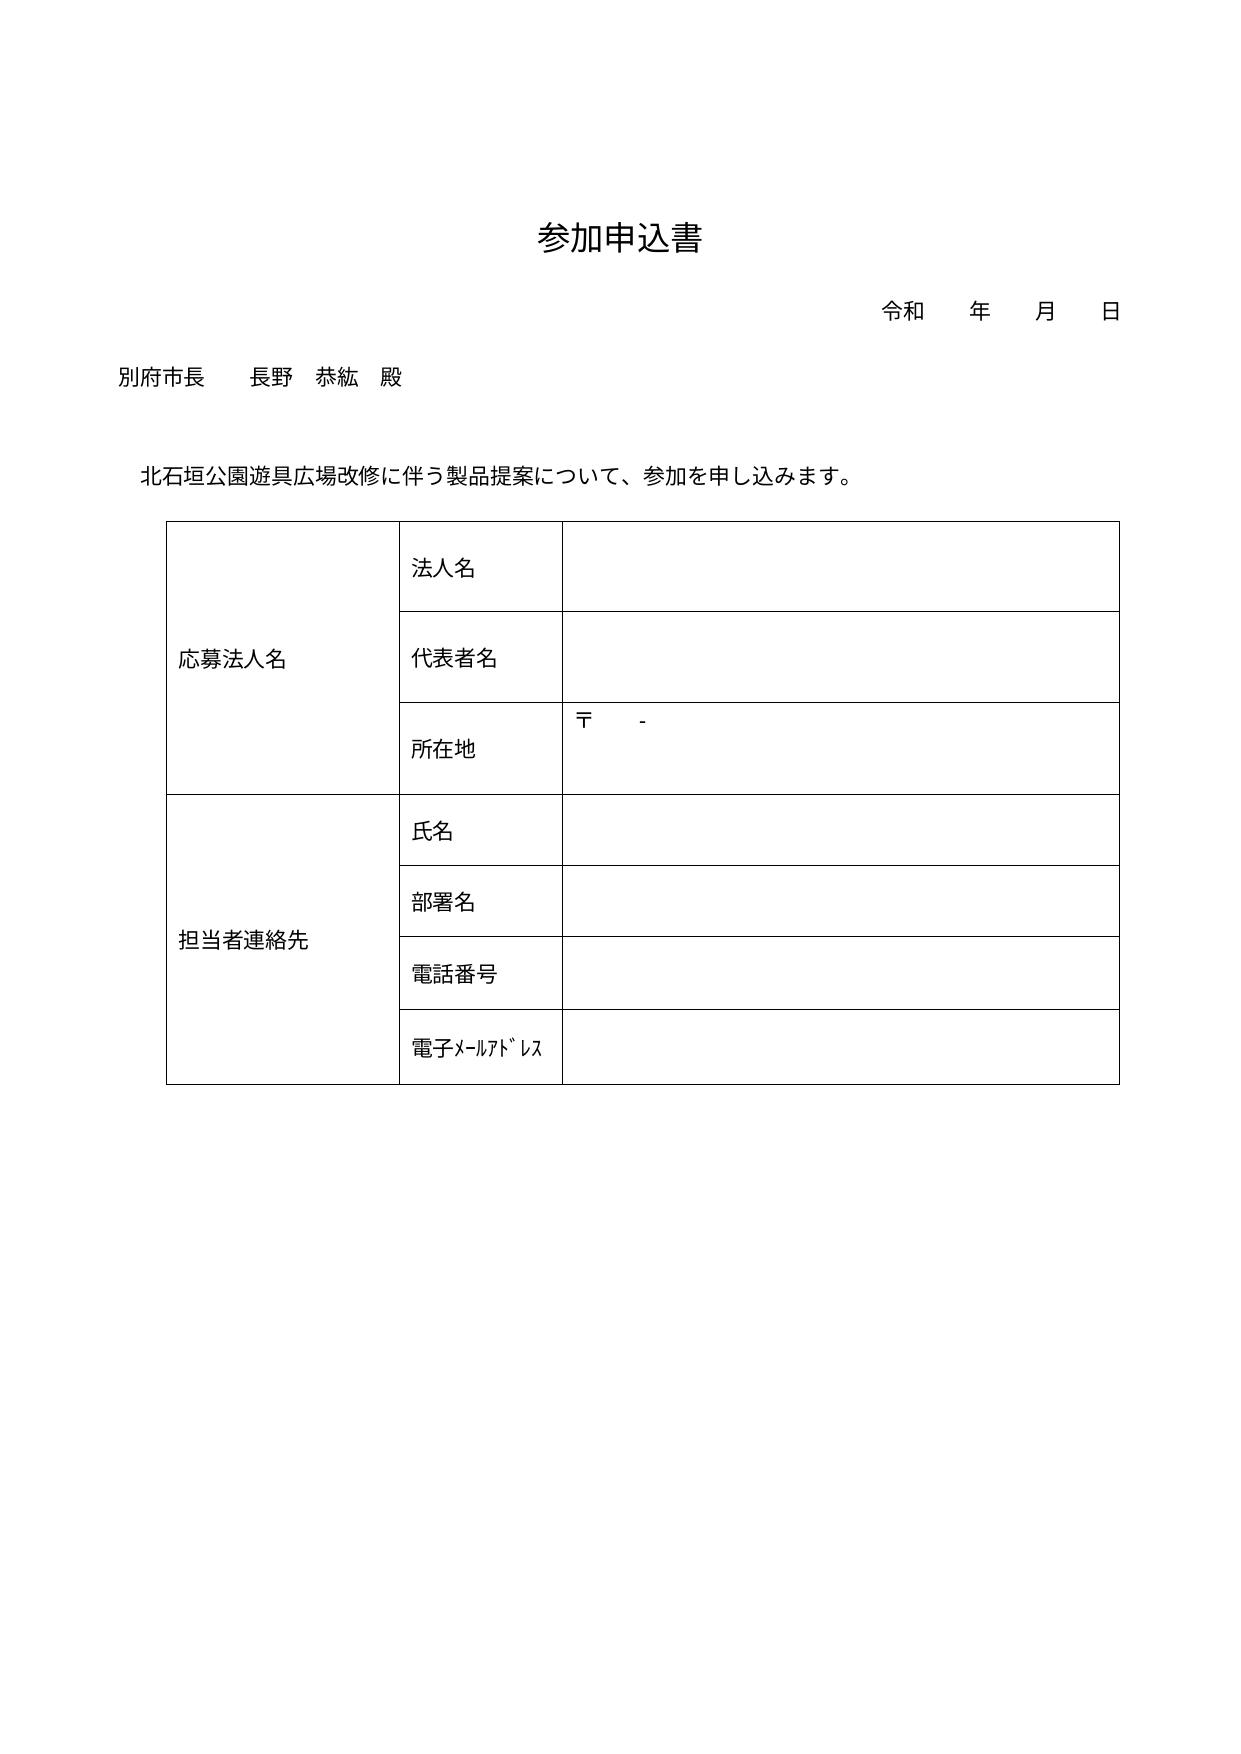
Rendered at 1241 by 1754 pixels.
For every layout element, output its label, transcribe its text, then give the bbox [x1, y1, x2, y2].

table_cell [563, 866, 1119, 936]
text 参加申込書 [118, 212, 1122, 260]
table_cell 部署名 [400, 866, 562, 936]
table_header 応募法人名 [167, 522, 399, 794]
table_header [563, 522, 1119, 611]
table_cell [563, 937, 1119, 1009]
table_cell 所在地 [400, 703, 562, 794]
table_cell 氏名 [400, 795, 562, 865]
text 別府市長 長野 恭紘 殿 [118, 359, 1122, 391]
text 北石垣公園遊具広場改修に伴う製品提案について、参加を申し込みます。 [118, 459, 1122, 491]
table_cell [563, 795, 1119, 865]
table_cell 代表者名 [400, 612, 562, 702]
table_cell 電話番号 [400, 937, 562, 1009]
text 令和 年 月 日 [118, 294, 1122, 326]
table_cell [563, 612, 1119, 702]
table_cell 電子ﾒｰﾙｱﾄﾞﾚｽ [400, 1010, 562, 1083]
table_cell 担当者連絡先 [167, 795, 399, 1083]
table_header 法人名 [400, 522, 562, 611]
table_cell 〒 - [563, 703, 1119, 794]
table_cell [563, 1010, 1119, 1083]
